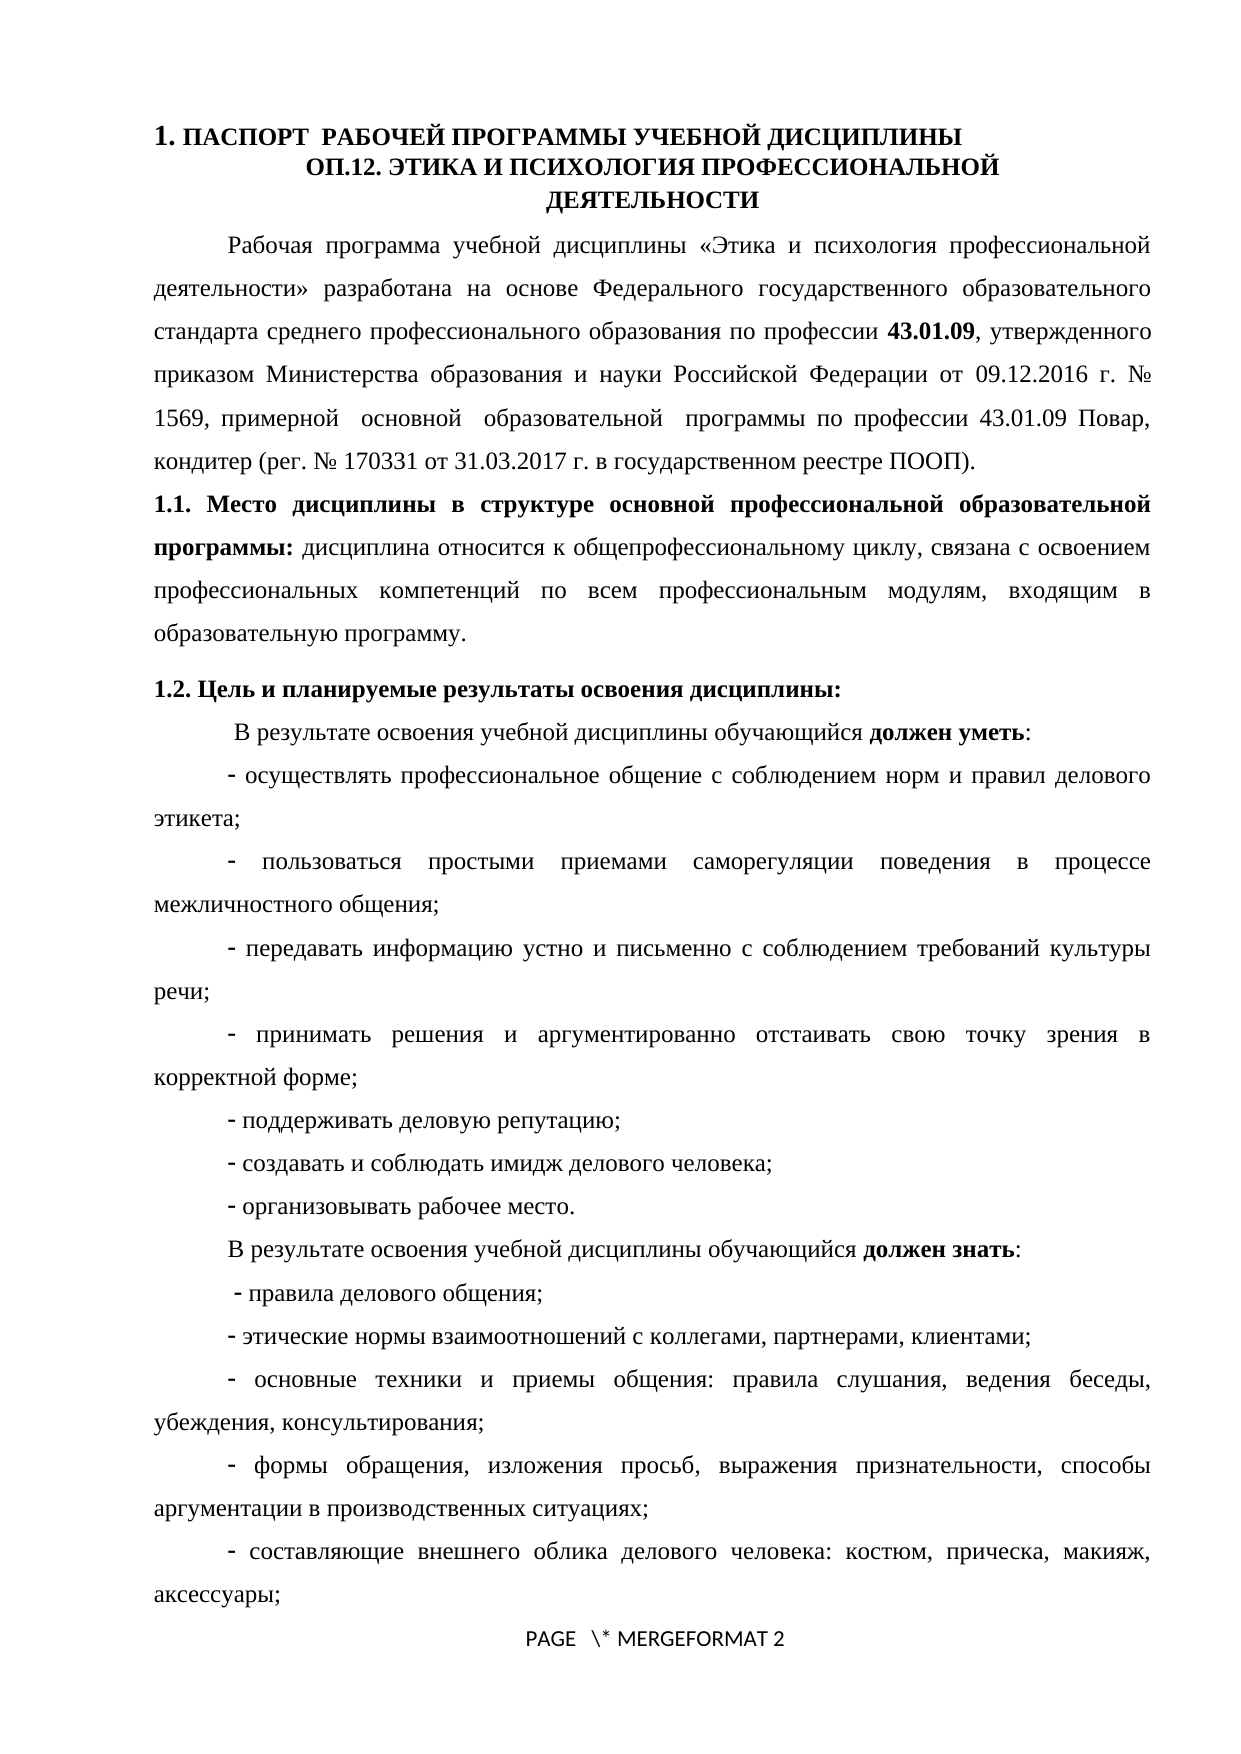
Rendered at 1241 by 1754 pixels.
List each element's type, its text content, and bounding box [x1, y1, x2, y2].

text пользоваться простыми приемами саморегуляции поведения в процессе межличностного общения; [153, 846, 1152, 918]
text правила делового общения; [153, 1278, 1152, 1306]
text поддерживать деловую репутацию; [153, 1105, 1152, 1134]
text Рабочая программа учебной дисциплины «Этика и психология профессиональной деятельности» разработана на основе Федерального государственного образовательного стандарта среднего профессионального образования по профессии 43.01.09, утвержденного приказом Министерства образования и науки Российской Федерации от 09.12.2016 г. № 1569, примерной основной образовательной программы по профессии 43.01.09 Повар, кондитер (рег. № 170331 от 31.03.2017 г. в государственном реестре ПООП). [153, 230, 1152, 474]
text ОП.12. ЭТИКА И ПСИХОЛОГИЯ ПРОФЕССИОНАЛЬНОЙ [153, 152, 1152, 180]
text организовывать рабочее место. [153, 1191, 1152, 1220]
text В результате освоения учебной дисциплины обучающийся должен уметь: [153, 717, 1152, 746]
text передавать информацию устно и письменно с соблюдением требований культуры речи; [153, 933, 1152, 1004]
text 1.2. Цель и планируемые результаты освоения дисциплины: [153, 674, 1152, 703]
text 1.1. Место дисциплины в структуре основной профессиональной образовательной программы: дисциплина относится к общепрофессиональному циклу, связана с освоением профессиональных компетенций по всем профессиональным модулям, входящим в образовательную программу. [153, 489, 1152, 647]
text основные техники и приемы общения: правила слушания, ведения беседы, убеждения, консультирования; [153, 1364, 1152, 1436]
text формы обращения, изложения просьб, выражения признательности, способы аргументации в производственных ситуациях; [153, 1450, 1152, 1522]
text этические нормы взаимоотношений с коллегами, партнерами, клиентами; [153, 1321, 1152, 1349]
text ДЕЯТЕЛЬНОСТИ [153, 185, 1152, 213]
text осуществлять профессиональное общение с соблюдением норм и правил делового этикета; [153, 760, 1152, 832]
text 1. ПАСПОРТ РАБОЧЕЙ ПРОГРАММЫ УЧЕБНОЙ ДИСЦИПЛИНЫ [153, 118, 1152, 152]
text принимать решения и аргументированно отстаивать свою точку зрения в корректной форме; [153, 1019, 1152, 1091]
text создавать и соблюдать имидж делового человека; [153, 1148, 1152, 1177]
text В результате освоения учебной дисциплины обучающийся должен знать: [153, 1234, 1152, 1263]
text составляющие внешнего облика делового человека: костюм, прическа, макияж, аксессуары; [153, 1536, 1152, 1608]
